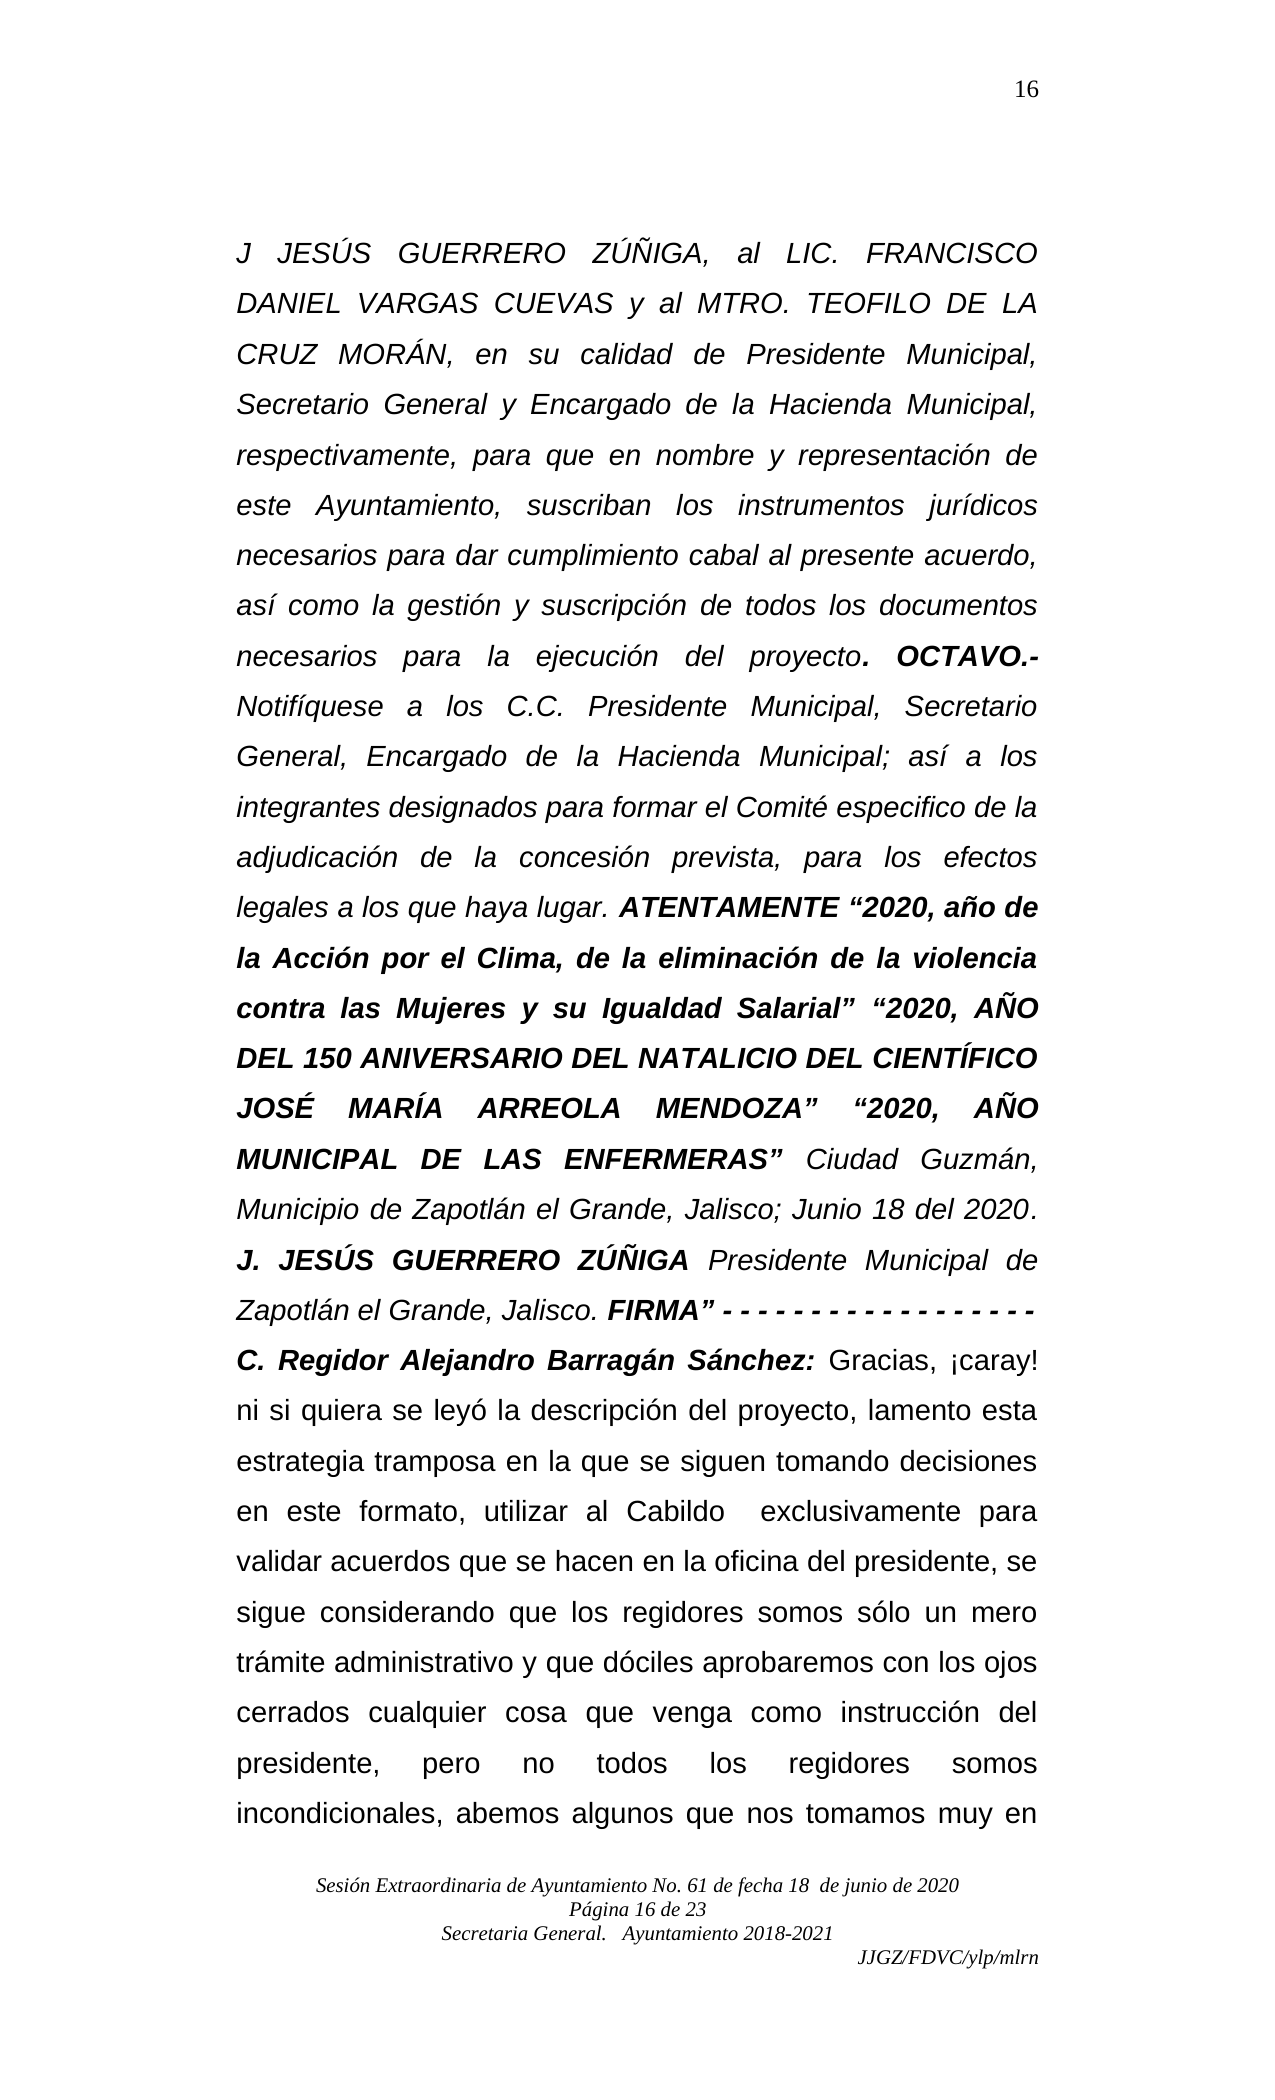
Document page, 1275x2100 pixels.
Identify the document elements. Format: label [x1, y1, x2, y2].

text [236, 1343, 1039, 1829]
text [236, 236, 1039, 1326]
